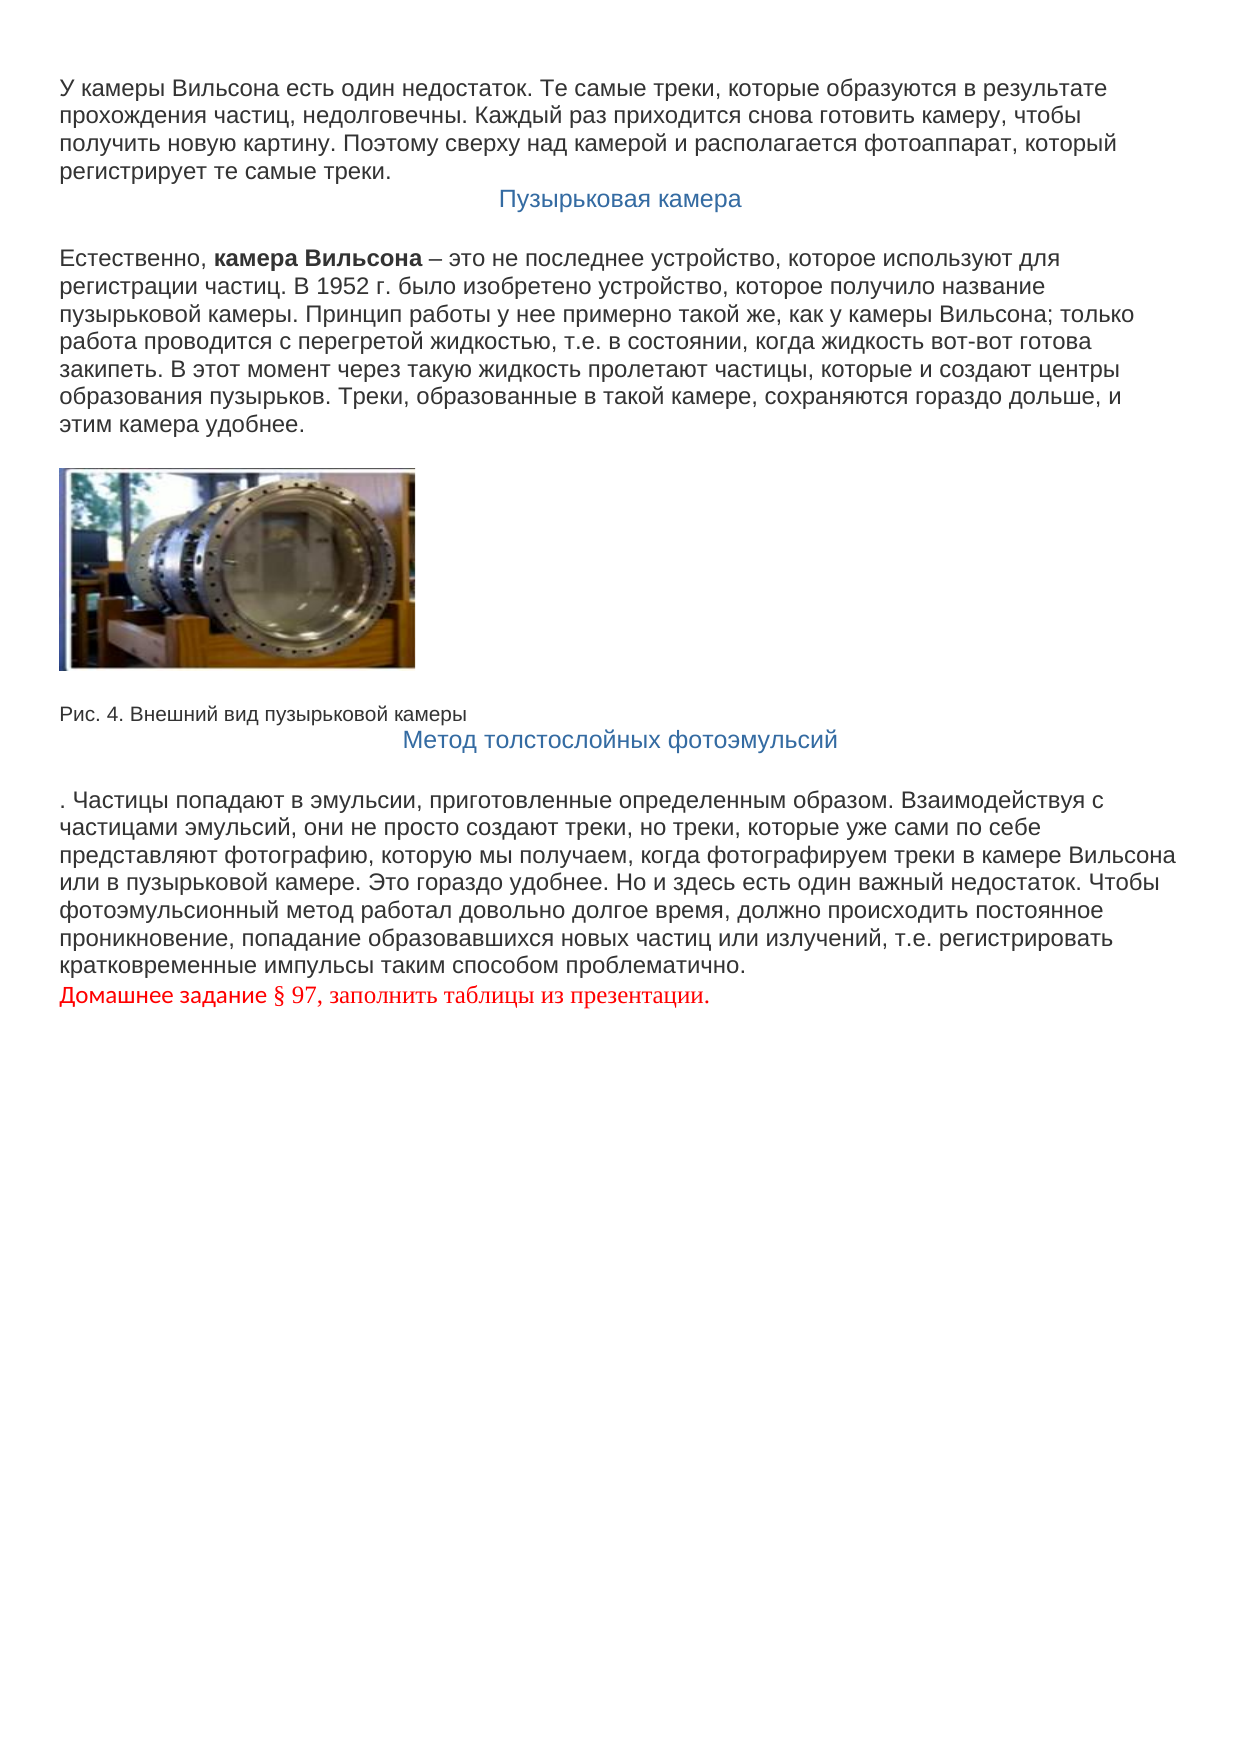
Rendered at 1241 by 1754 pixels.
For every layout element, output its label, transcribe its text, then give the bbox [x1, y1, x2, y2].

text Естественно, камера Вильсона – это не последнее устройство, которое используют для регистрации частиц. В 1952 г. было изобретено устройство, которое получило название пузырьковой камеры. Принцип работы у нее примерно такой же, как у камеры Вильсона; только работа проводится с перегретой жидкостью, т.е. в состоянии, когда жидкость вот-вот готова закипеть. В этот момент через такую жидкость пролетают частицы, которые и создают центры образования пузырьков. Треки, образованные в такой камере, сохраняются гораздо дольше, и этим камера удобнее. [59, 244, 1181, 437]
text Пузырьковая камера [59, 184, 1181, 213]
text . Частицы попадают в эмульсии, приготовленные определенным образом. Взаимодействуя с частицами эмульсий, они не просто создают треки, но треки, которые уже сами по себе представляют фотографию, которую мы получаем, когда фотографируем треки в камере Вильсона или в пузырьковой камере. Это гораздо удобнее. Но и здесь есть один важный недостаток. Чтобы фотоэмульсионный метод работал довольно долгое время, должно происходить постоянное проникновение, попадание образовавшихся новых частиц или излучений, т.е. регистрировать кратковременные импульсы таким способом проблематично. [59, 786, 1181, 979]
picture [59, 468, 416, 671]
text Метод толстослойных фотоэмульсий [59, 726, 1181, 754]
text Домашнее задание § 97, заполнить таблицы из презентации. [59, 979, 1181, 1009]
text У камеры Вильсона есть один недостаток. Те самые треки, которые образуются в результате прохождения частиц, недолговечны. Каждый раз приходится снова готовить камеру, чтобы получить новую картину. Поэтому сверху над камерой и располагается фотоаппарат, который регистрирует те самые треки. [59, 74, 1181, 184]
text Рис. 4. Внешний вид пузырьковой камеры [59, 702, 1181, 726]
